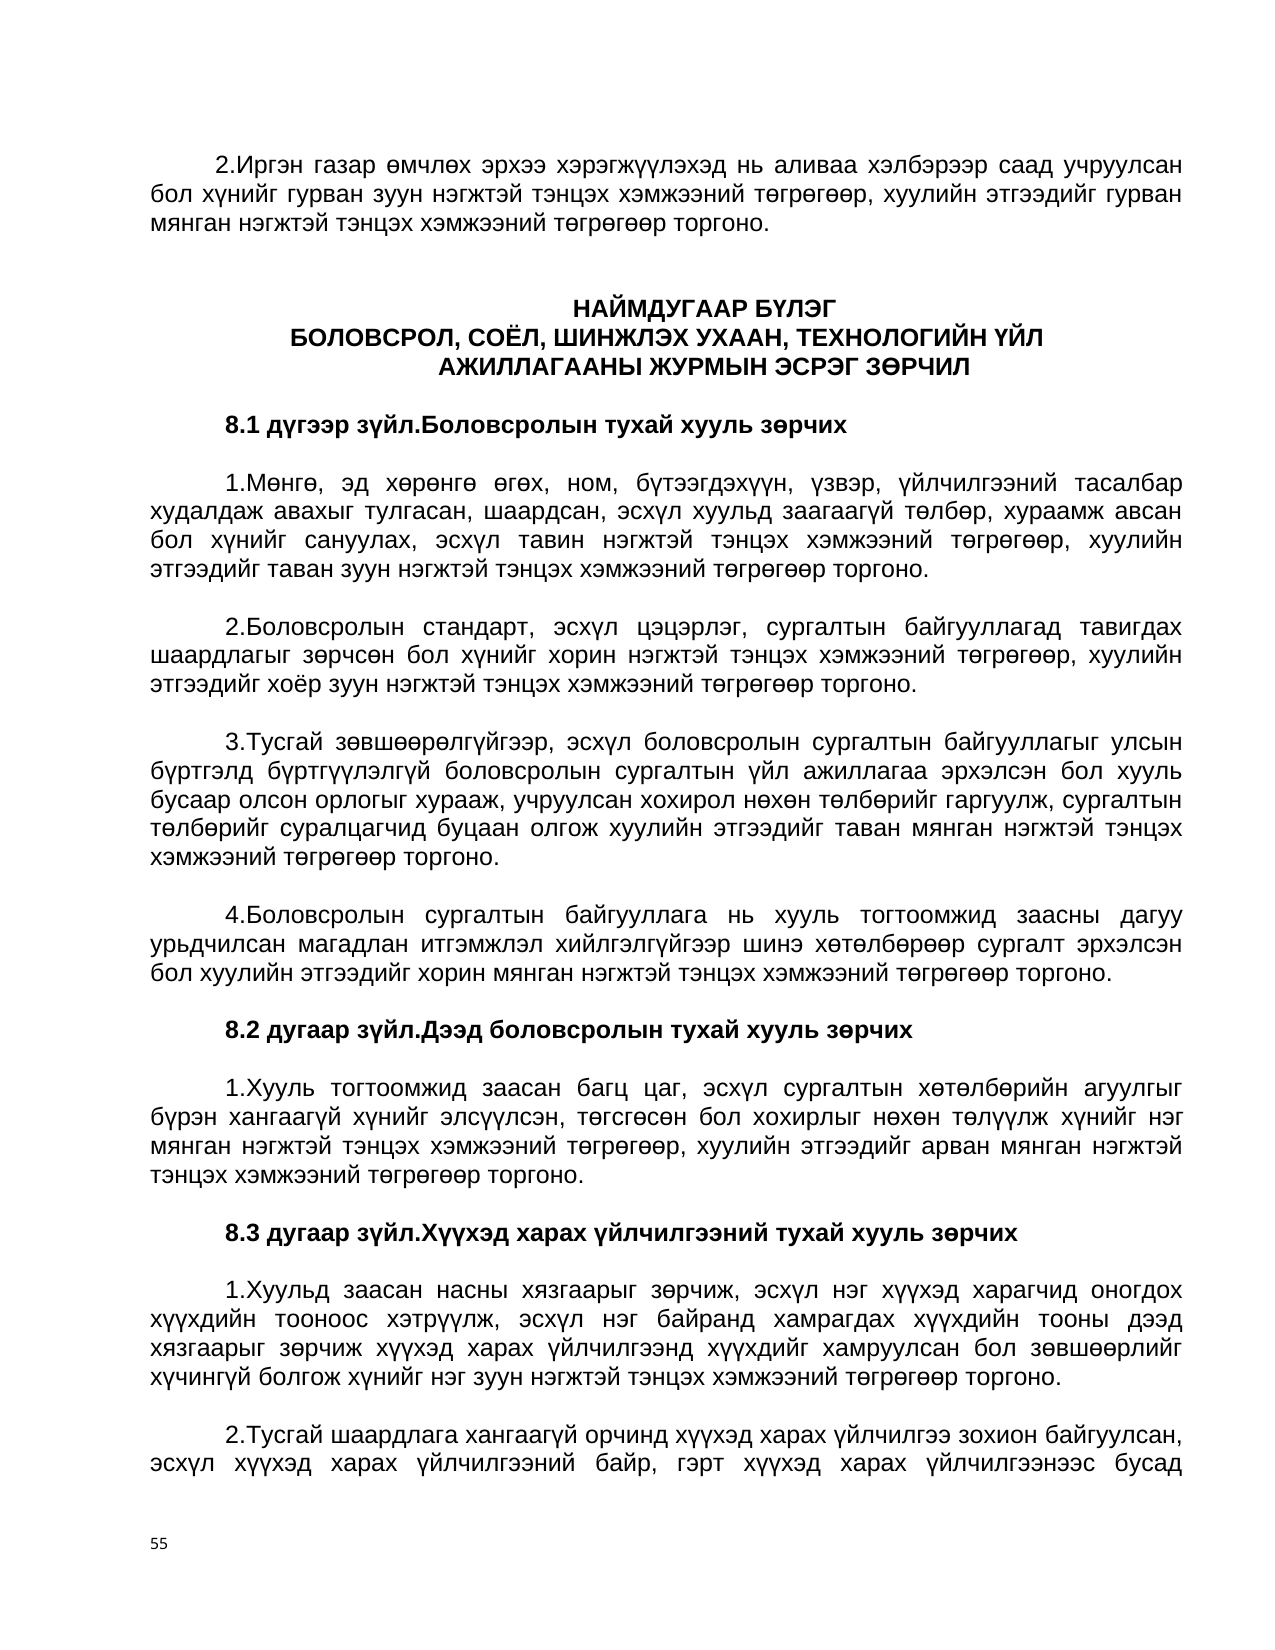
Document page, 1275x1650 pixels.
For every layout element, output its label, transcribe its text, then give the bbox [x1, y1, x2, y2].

text 3.Тусгай зөвшөөрөлгүйгээр, эсхүл боловсролын сургалтын байгууллагыг улсын бүртгэлд бүртгүүлэлгүй боловсролын сургалтын үйл ажиллагаа эрхэлсэн бол хууль бусаар олсон орлогыг хурааж, учруулсан хохирол нөхөн төлбөрийг гаргуулж, сургалтын төлбөрийг суралцагчид буцаан олгож хуулийн этгээдийг таван мянган нэгжтэй тэнцэх хэмжээний төгрөгөөр торгоно. [150, 727, 1184, 871]
text 8.2 дугаар зүйл.Дээд боловсролын тухай хууль зөрчих [150, 1015, 1184, 1044]
text 1.Хуульд заасан насны хязгаарыг зөрчиж, эсхүл нэг хүүхэд харагчид оногдох хүүхдийн тооноос хэтрүүлж, эсхүл нэг байранд хамрагдах хүүхдийн тооны дээд хязгаарыг зөрчиж хүүхэд харах үйлчилгээнд хүүхдийг хамруулсан бол зөвшөөрлийг хүчингүй болгож хүнийг нэг зуун нэгжтэй тэнцэх хэмжээний төгрөгөөр торгоно. [150, 1275, 1184, 1390]
text 8.3 дугаар зүйл.Хүүхэд харах үйлчилгээний тухай хууль зөрчих [150, 1217, 1184, 1246]
text 1.Хууль тогтоомжид заасан багц цаг, эсхүл сургалтын хөтөлбөрийн агуулгыг бүрэн хангаагүй хүнийг элсүүлсэн, төгсгөсөн бол хохирлыг нөхөн төлүүлж хүнийг нэг мянган нэгжтэй тэнцэх хэмжээний төгрөгөөр, хуулийн этгээдийг арван мянган нэгжтэй тэнцэх хэмжээний төгрөгөөр торгоно. [150, 1073, 1184, 1188]
text НАЙМДУГААР БҮЛЭГ БОЛОВСРОЛ, СОЁЛ, ШИНЖЛЭХ УХААН, ТЕХНОЛОГИЙН ҮЙЛ [150, 294, 1184, 352]
text 2.Боловсролын стандарт, эсхүл цэцэрлэг, сургалтын байгууллагад тавигдах шаардлагыг зөрчсөн бол хүнийг хорин нэгжтэй тэнцэх хэмжээний төгрөгөөр, хуулийн этгээдийг хоёр зуун нэгжтэй тэнцэх хэмжээний төгрөгөөр торгоно. [150, 612, 1184, 698]
text 8.1 дүгээр зүйл.Боловсролын тухай хууль зөрчих [150, 409, 1184, 438]
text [150, 1419, 1184, 1477]
text АЖИЛЛАГААНЫ ЖУРМЫН ЭСРЭГ ЗӨРЧИЛ [150, 352, 1184, 380]
text 1.Мөнгө, эд хөрөнгө өгөх, ном, бүтээгдэхүүн, үзвэр, үйлчилгээний тасалбар худалдаж авахыг тулгасан, шаардсан, эсхүл хуульд заагаагүй төлбөр, хураамж авсан бол хүнийг сануулах, эсхүл тавин нэгжтэй тэнцэх хэмжээний төгрөгөөр, хуулийн этгээдийг таван зуун нэгжтэй тэнцэх хэмжээний төгрөгөөр торгоно. [150, 467, 1184, 582]
text 2.Иргэн газар өмчлөх эрхээ хэрэгжүүлэхэд нь аливаа хэлбэрээр саад учруулсан бол хүнийг гурван зуун нэгжтэй тэнцэх хэмжээний төгрөгөөр, хуулийн этгээдийг гурван мянган нэгжтэй тэнцэх хэмжээний төгрөгөөр торгоно. [150, 150, 1184, 236]
text 4.Боловсролын сургалтын байгууллага нь хууль тогтоомжид заасны дагуу урьдчилсан магадлан итгэмжлэл хийлгэлгүйгээр шинэ хөтөлбөрөөр сургалт эрхэлсэн бол хуулийн этгээдийг хорин мянган нэгжтэй тэнцэх хэмжээний төгрөгөөр торгоно. [150, 900, 1184, 986]
